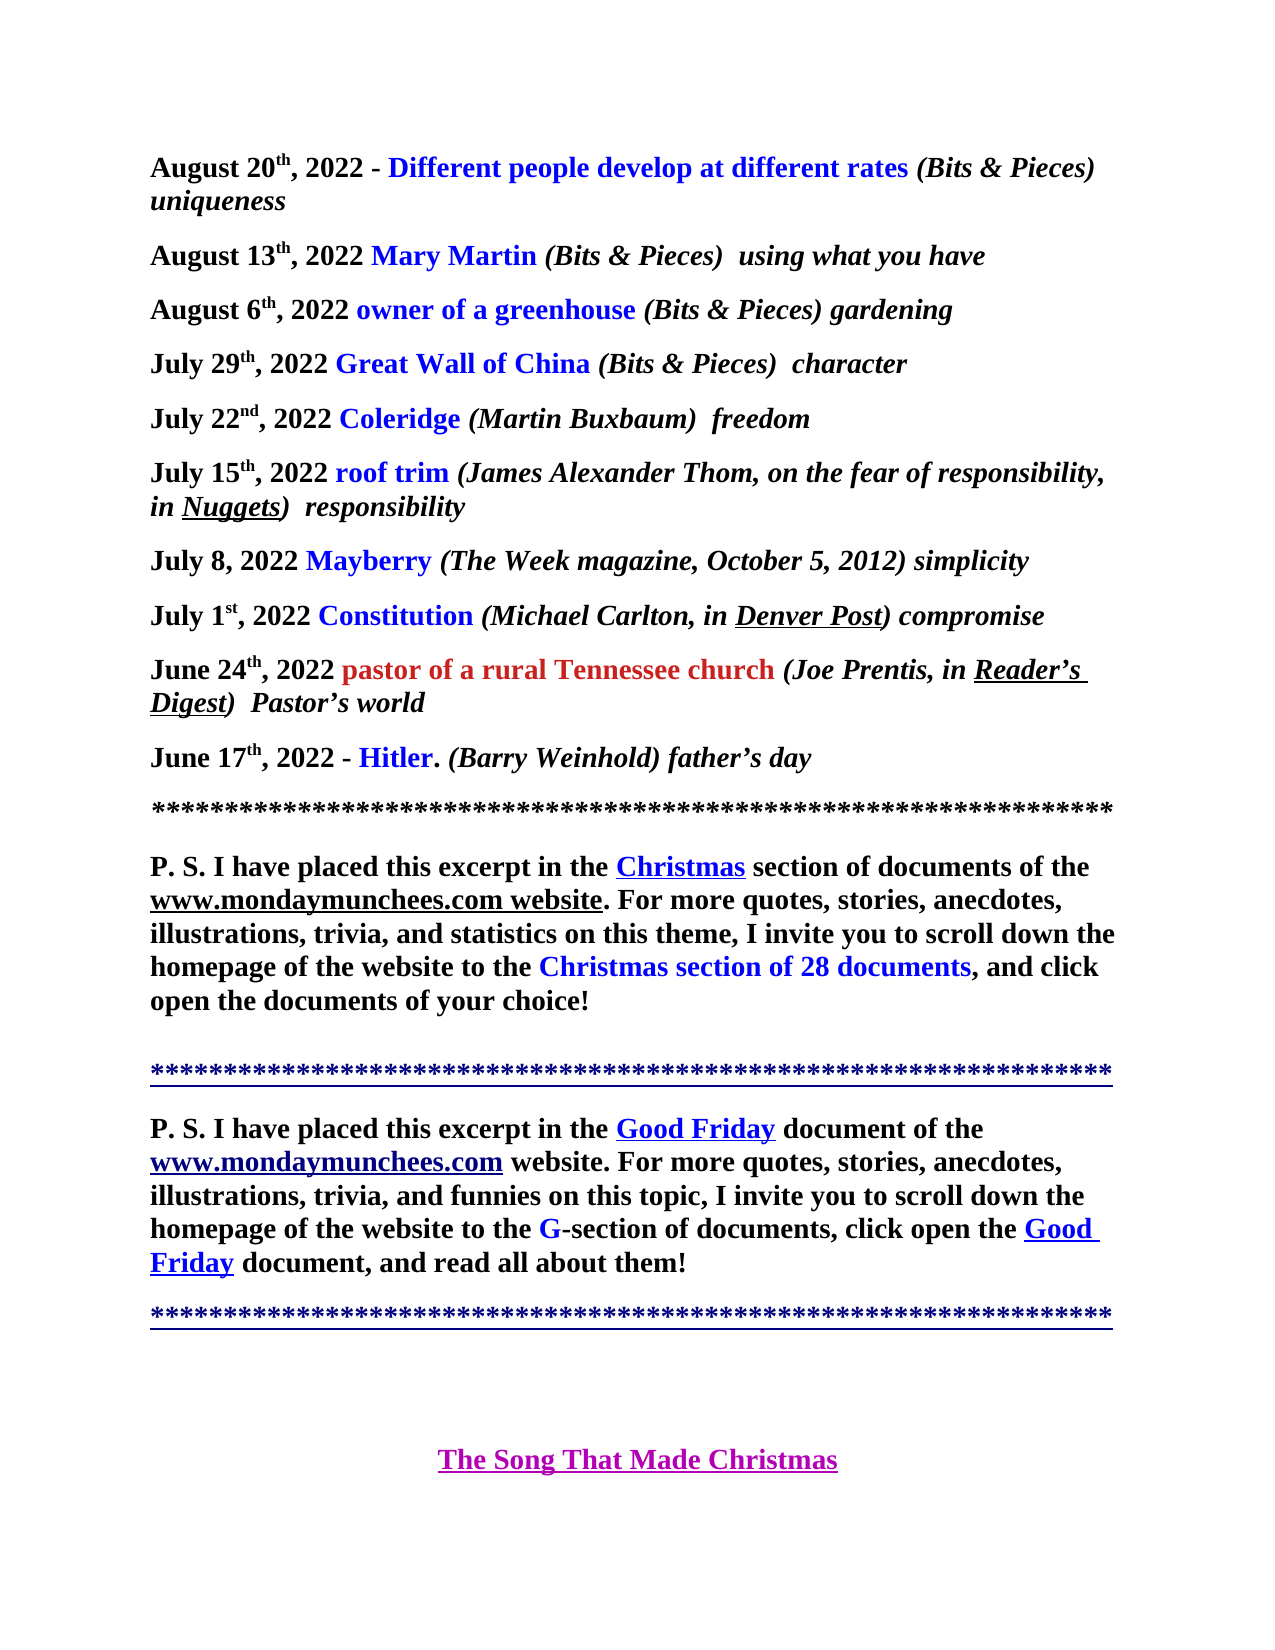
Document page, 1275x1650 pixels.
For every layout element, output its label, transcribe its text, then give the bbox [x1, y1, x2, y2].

text July 15th, 2022 roof trim (James Alexander Thom, on the fear of responsibility, in Nuggets) responsibility [150, 455, 1125, 522]
text August 20th, 2022 - Different people develop at different rates (Bits & Pieces) uniqueness [150, 150, 1125, 217]
text July 22nd, 2022 Coleridge (Martin Buxbaum) freedom [150, 401, 1125, 434]
text ****************************************************************** [150, 1299, 1125, 1333]
text June 24th, 2022 pastor of a rural Tennessee church (Joe Prentis, in Reader’s Digest) Pastor’s world [150, 652, 1125, 719]
text August 6th, 2022 owner of a greenhouse (Bits & Pieces) gardening [150, 292, 1125, 326]
text June 17th, 2022 - Hitler. (Barry Weinhold) father’s day [150, 740, 1125, 773]
text July 29th, 2022 Great Wall of China (Bits & Pieces) character [150, 347, 1125, 380]
text July 1st, 2022 Constitution (Michael Carlton, in Denver Post) compromise [150, 598, 1125, 631]
text P. S. I have placed this excerpt in the Good Friday document of the www.mondaymunchees.com website. For more quotes, stories, anecdotes, illustrations, trivia, and funnies on this topic, I invite you to scroll down the homepage of the website to the G-section of documents, click open the Good Friday document, and read all about them! [150, 1111, 1125, 1278]
text July 8, 2022 Mayberry (The Week magazine, October 5, 2012) simplicity [150, 543, 1125, 577]
text ****************************************************************** [150, 794, 1125, 828]
text ****************************************************************** [150, 1056, 1125, 1090]
text P. S. I have placed this excerpt in the Christmas section of documents of the www.mondaymunchees.com website. For more quotes, stories, anecdotes, illustrations, trivia, and statistics on this theme, I invite you to scroll down the homepage of the website to the Christmas section of 28 documents, and click open the documents of your choice! [150, 849, 1125, 1016]
text August 13th, 2022 Mary Martin (Bits & Pieces) using what you have [150, 238, 1125, 271]
